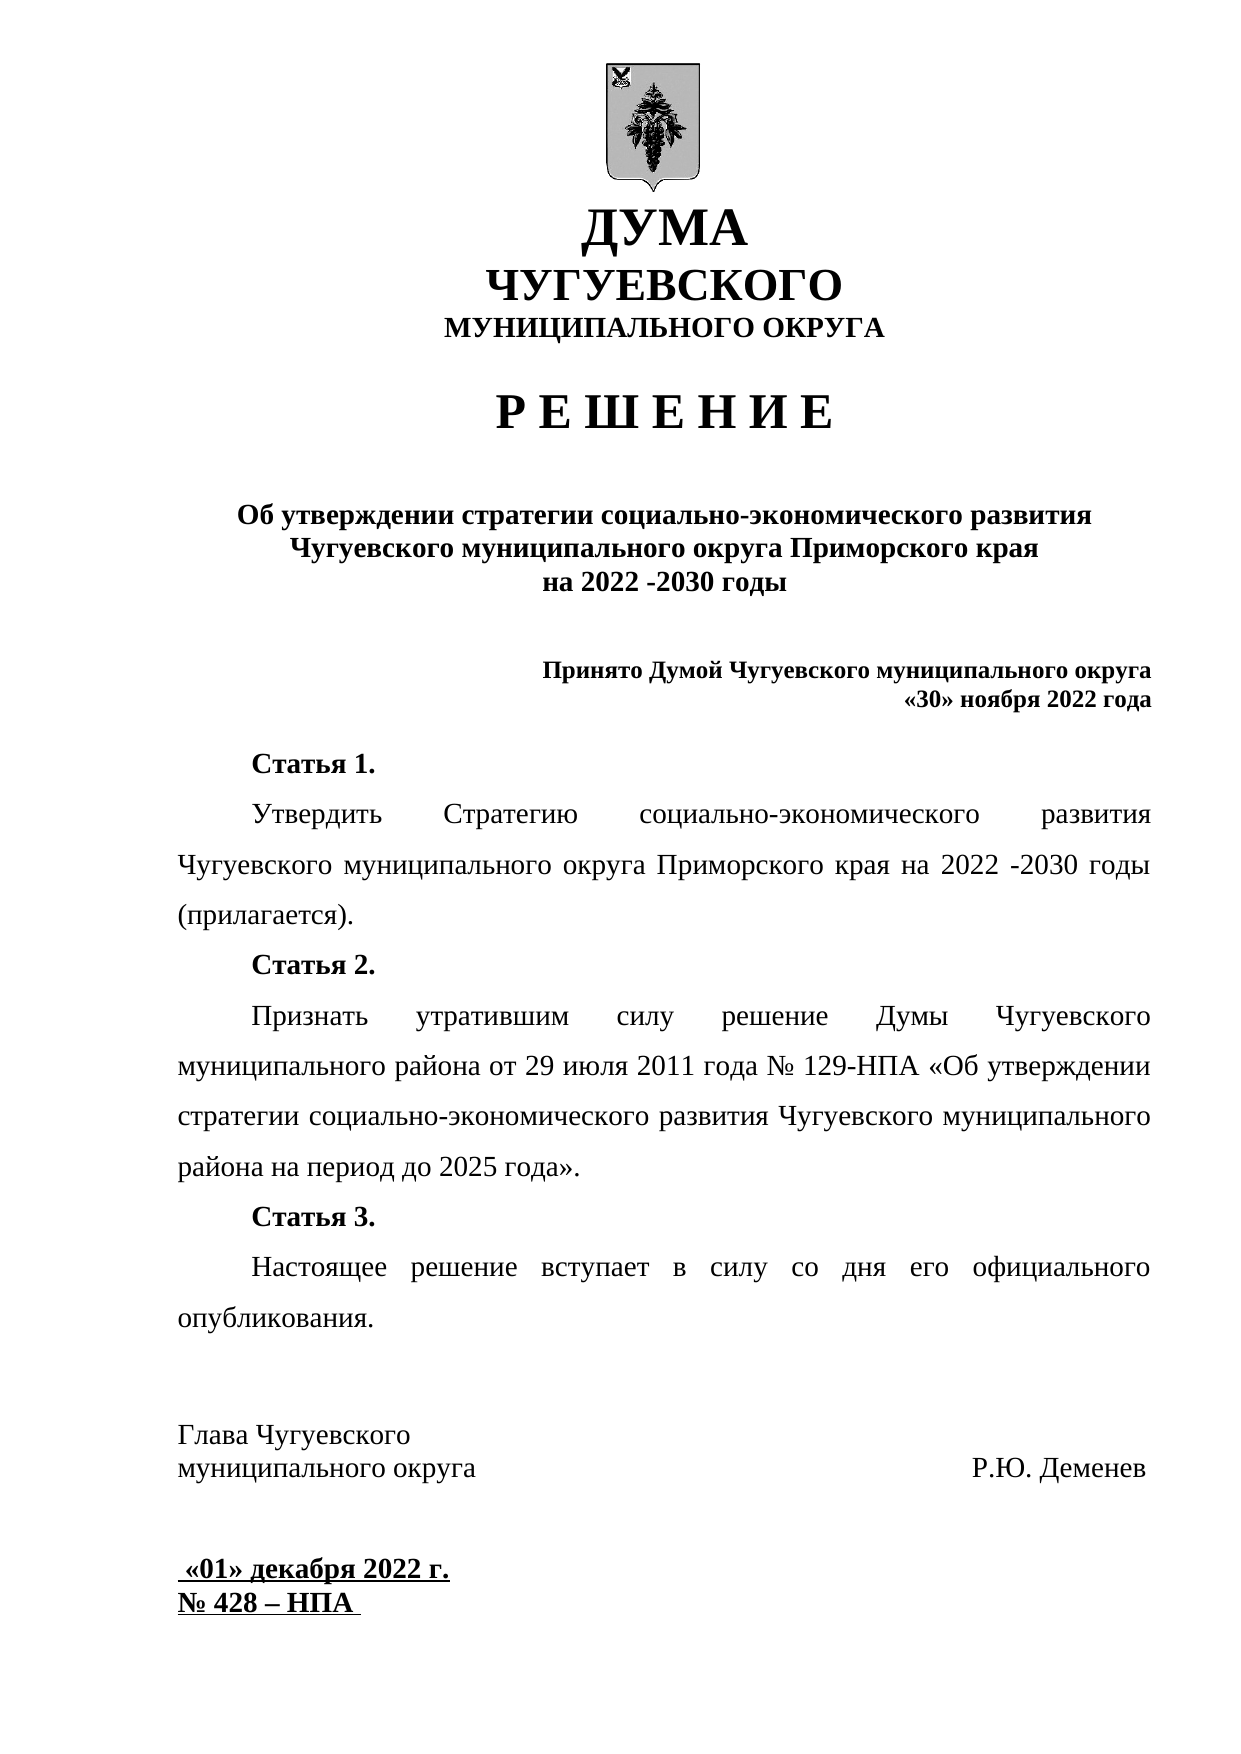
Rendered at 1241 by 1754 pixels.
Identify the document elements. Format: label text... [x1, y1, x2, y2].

text Утвердить Стратегию социально-экономического развития Чугуевского муниципального округа Приморского края на 2022 -2030 годы (прилагается). [177, 797, 1152, 931]
text «01» декабря 2022 г. [177, 1551, 1152, 1585]
text № 428 – НПА [177, 1585, 1152, 1618]
text Глава Чугуевского [177, 1417, 1152, 1451]
text Принято Думой Чугуевского муниципального округа [177, 655, 1152, 684]
text «30» ноября 2022 года [177, 684, 1152, 713]
title Р Е Ш Е Н И Е [177, 382, 1152, 439]
title ДУМА [177, 195, 1152, 257]
text Признать утратившим силу решение Думы Чугуевского муниципального района от 29 июля 2011 года № 129-НПА «Об утверждении стратегии социально-экономического развития Чугуевского муниципального района на период до 2025 года». [177, 998, 1152, 1182]
text Статья 2. [177, 947, 1152, 981]
picture [601, 52, 703, 202]
text Настоящее решение вступает в силу со дня его официального опубликования. [177, 1249, 1152, 1333]
text Об утверждении стратегии социально-экономического развития Чугуевского муниципального округа Приморского края [177, 497, 1152, 564]
text муниципального округа Р.Ю. Деменев [177, 1451, 1152, 1484]
text Статья 3. [177, 1199, 1152, 1233]
text Статья 1. [177, 746, 1152, 780]
title ЧУГУЕВСКОГО [177, 257, 1152, 310]
title МУНИЦИПАЛЬНОГО ОКРУГА [177, 310, 1152, 344]
text на 2022 -2030 годы [177, 564, 1152, 598]
